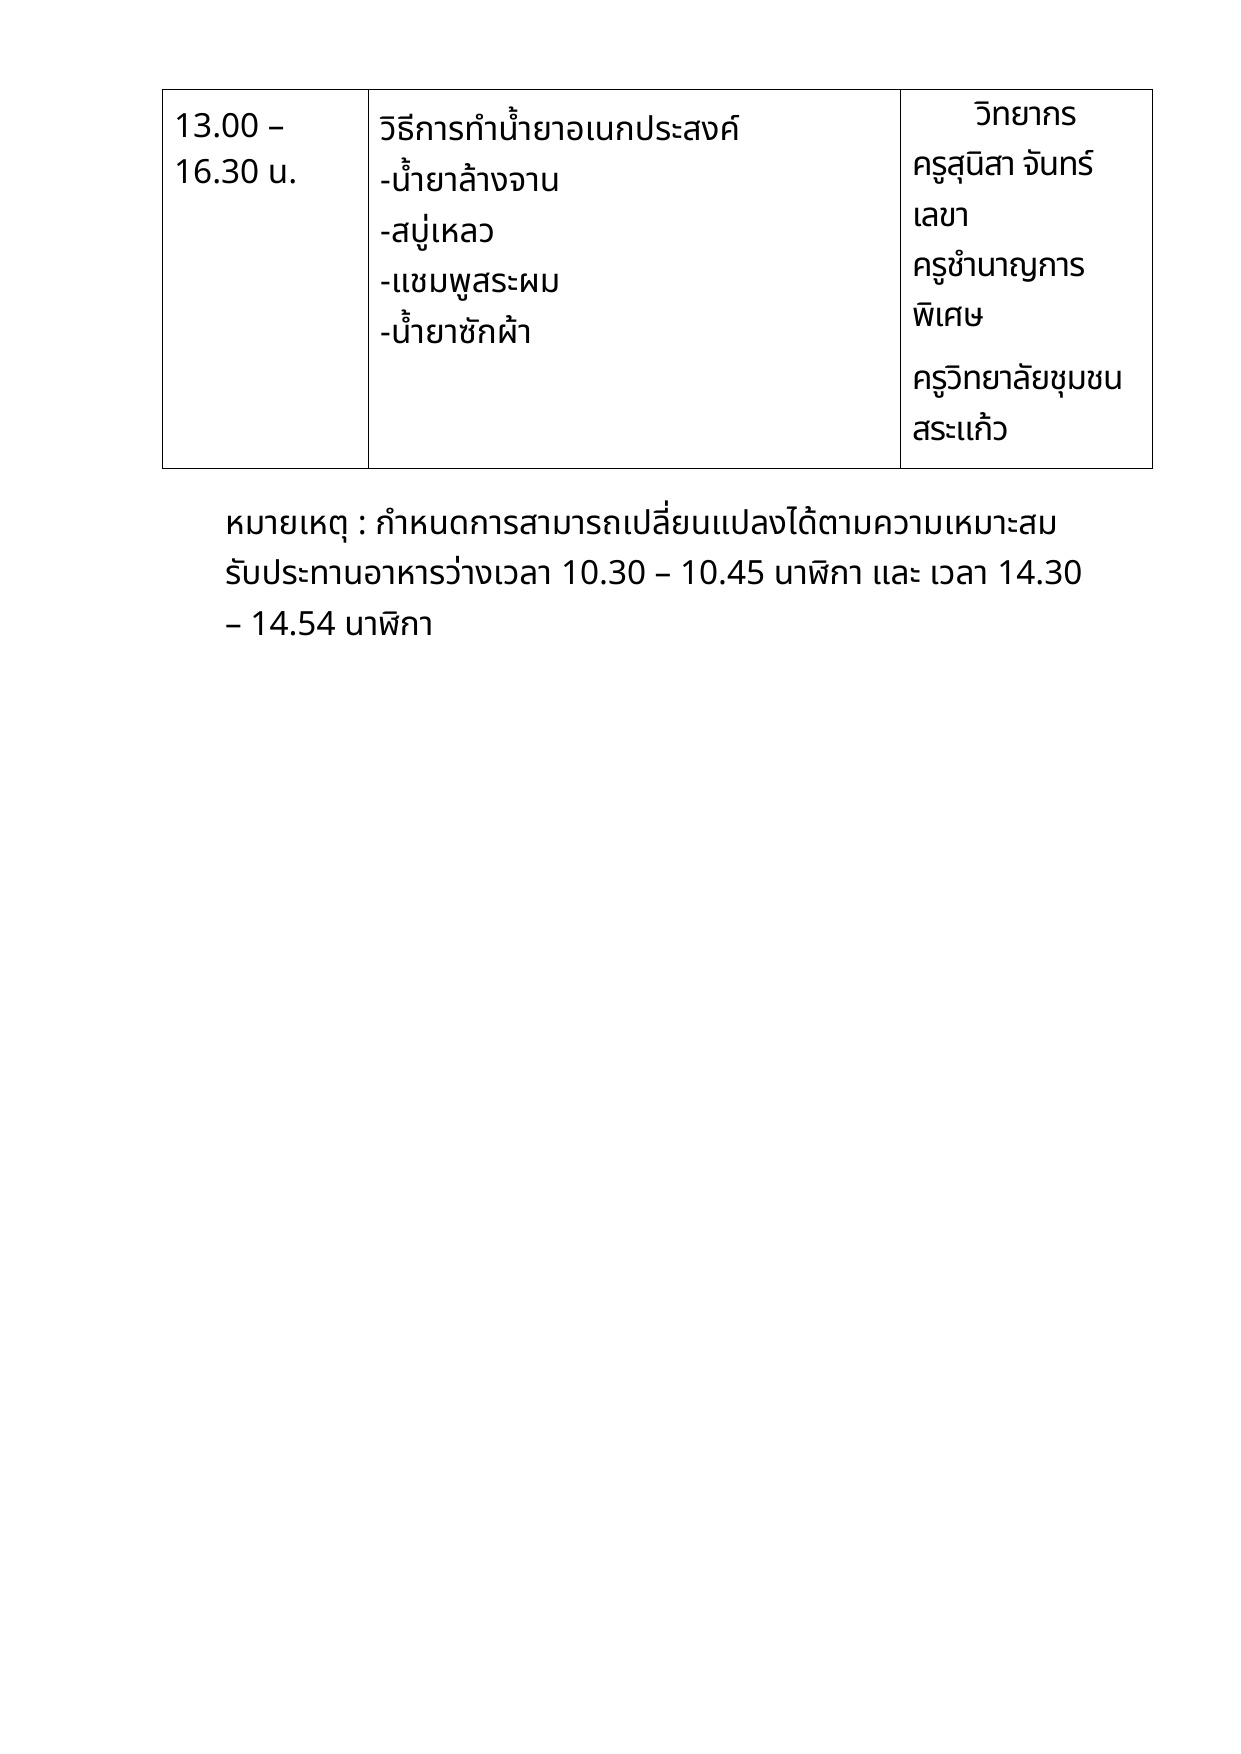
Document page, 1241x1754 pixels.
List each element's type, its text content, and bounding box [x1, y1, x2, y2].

text หมายเหตุ : กำหนดการสามารถเปลี่ยนแปลงได้ตามความเหมาะสม รับประทานอาหารว่างเวลา 10.30 – 10.45 นาฬิกา และ เวลา 14.30 – 14.54 นาฬิกา [225, 498, 1090, 650]
table_cell วิธีการทำน้ำยาอเนกประสงค์ -น้ำยาล้างจาน -สบู่เหลว -แชมพูสระผม -น้ำยาซักผ้า [369, 90, 900, 468]
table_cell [901, 90, 1152, 468]
table_cell 13.00 – 16.30 น. [163, 90, 368, 468]
